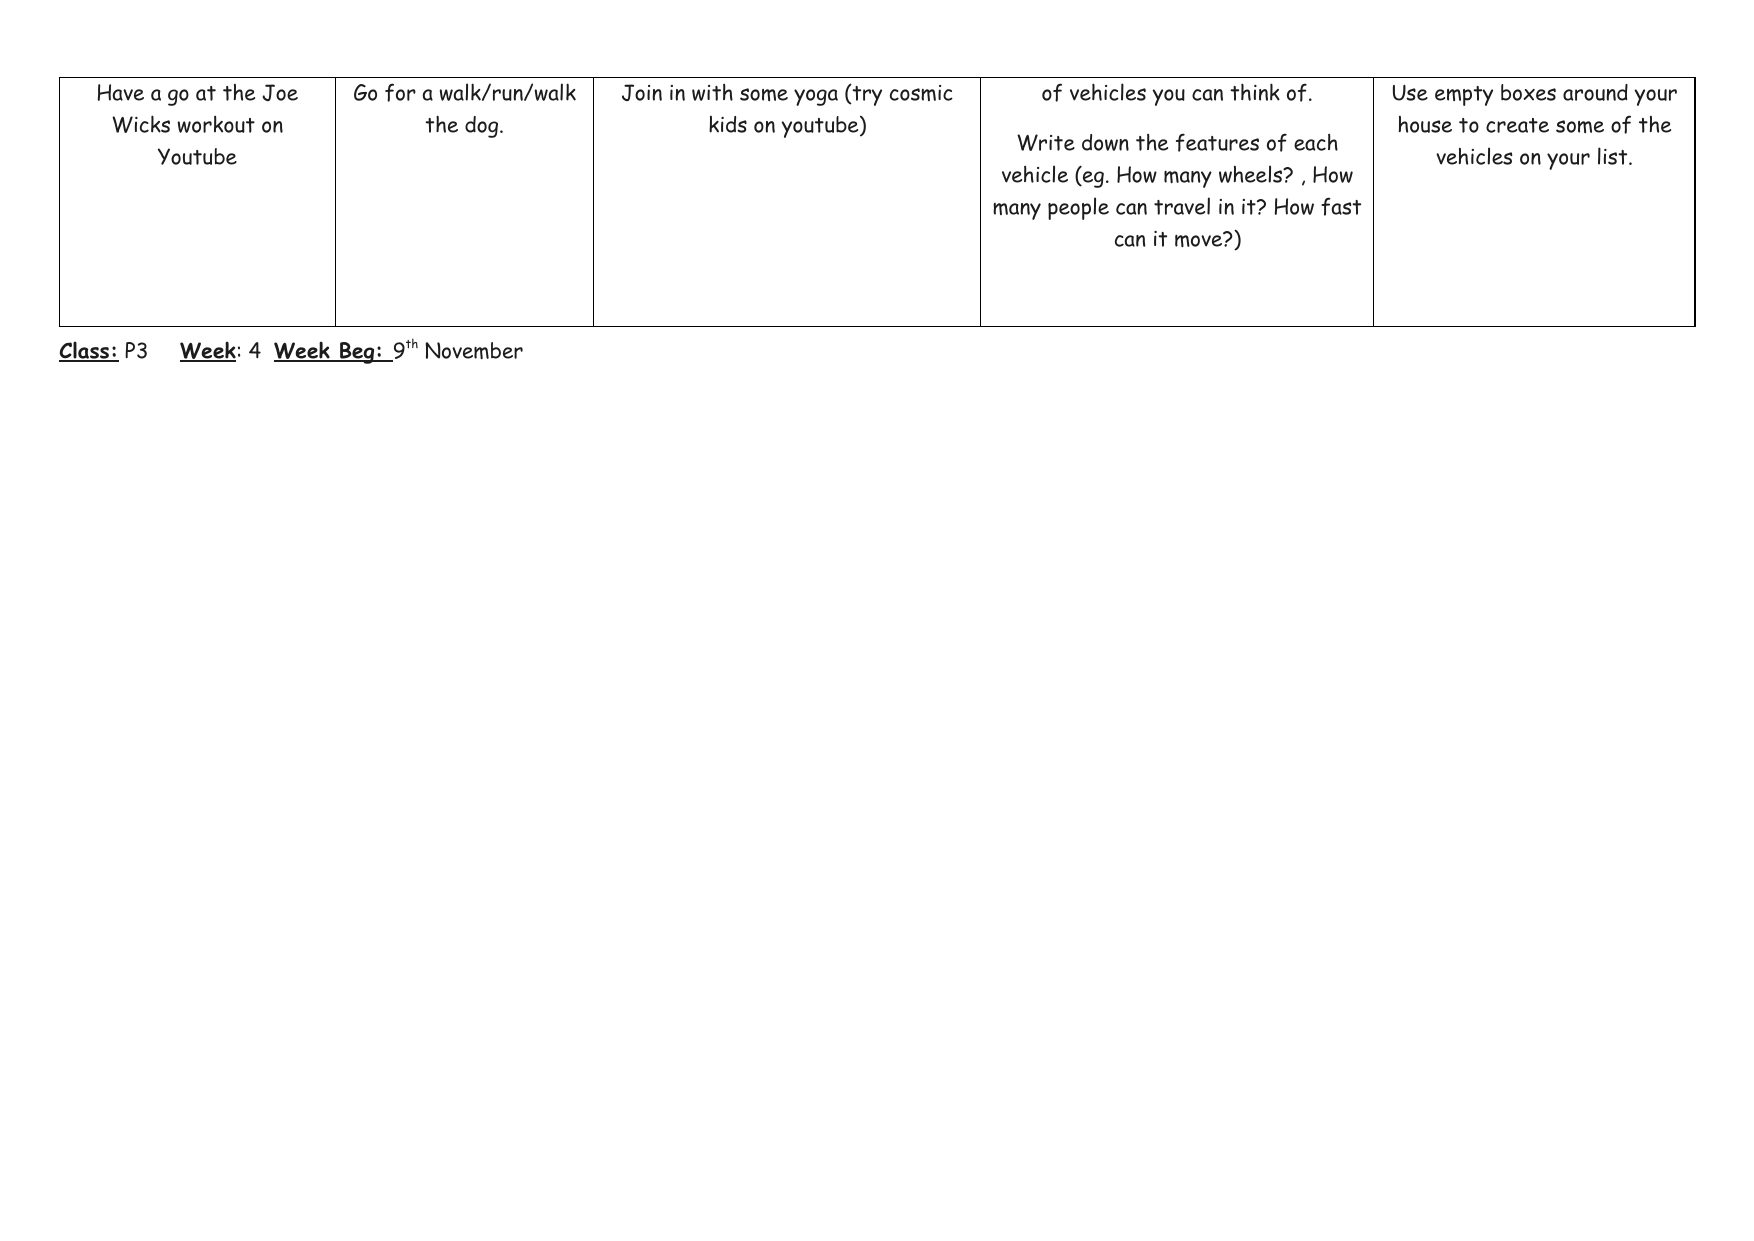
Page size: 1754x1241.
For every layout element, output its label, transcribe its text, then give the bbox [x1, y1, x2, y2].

text Class: P3 Week: 4 Week Beg: 9th November [59, 327, 1695, 364]
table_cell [594, 78, 980, 326]
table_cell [336, 78, 593, 326]
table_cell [1374, 78, 1694, 326]
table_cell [60, 78, 335, 326]
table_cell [981, 78, 1373, 326]
